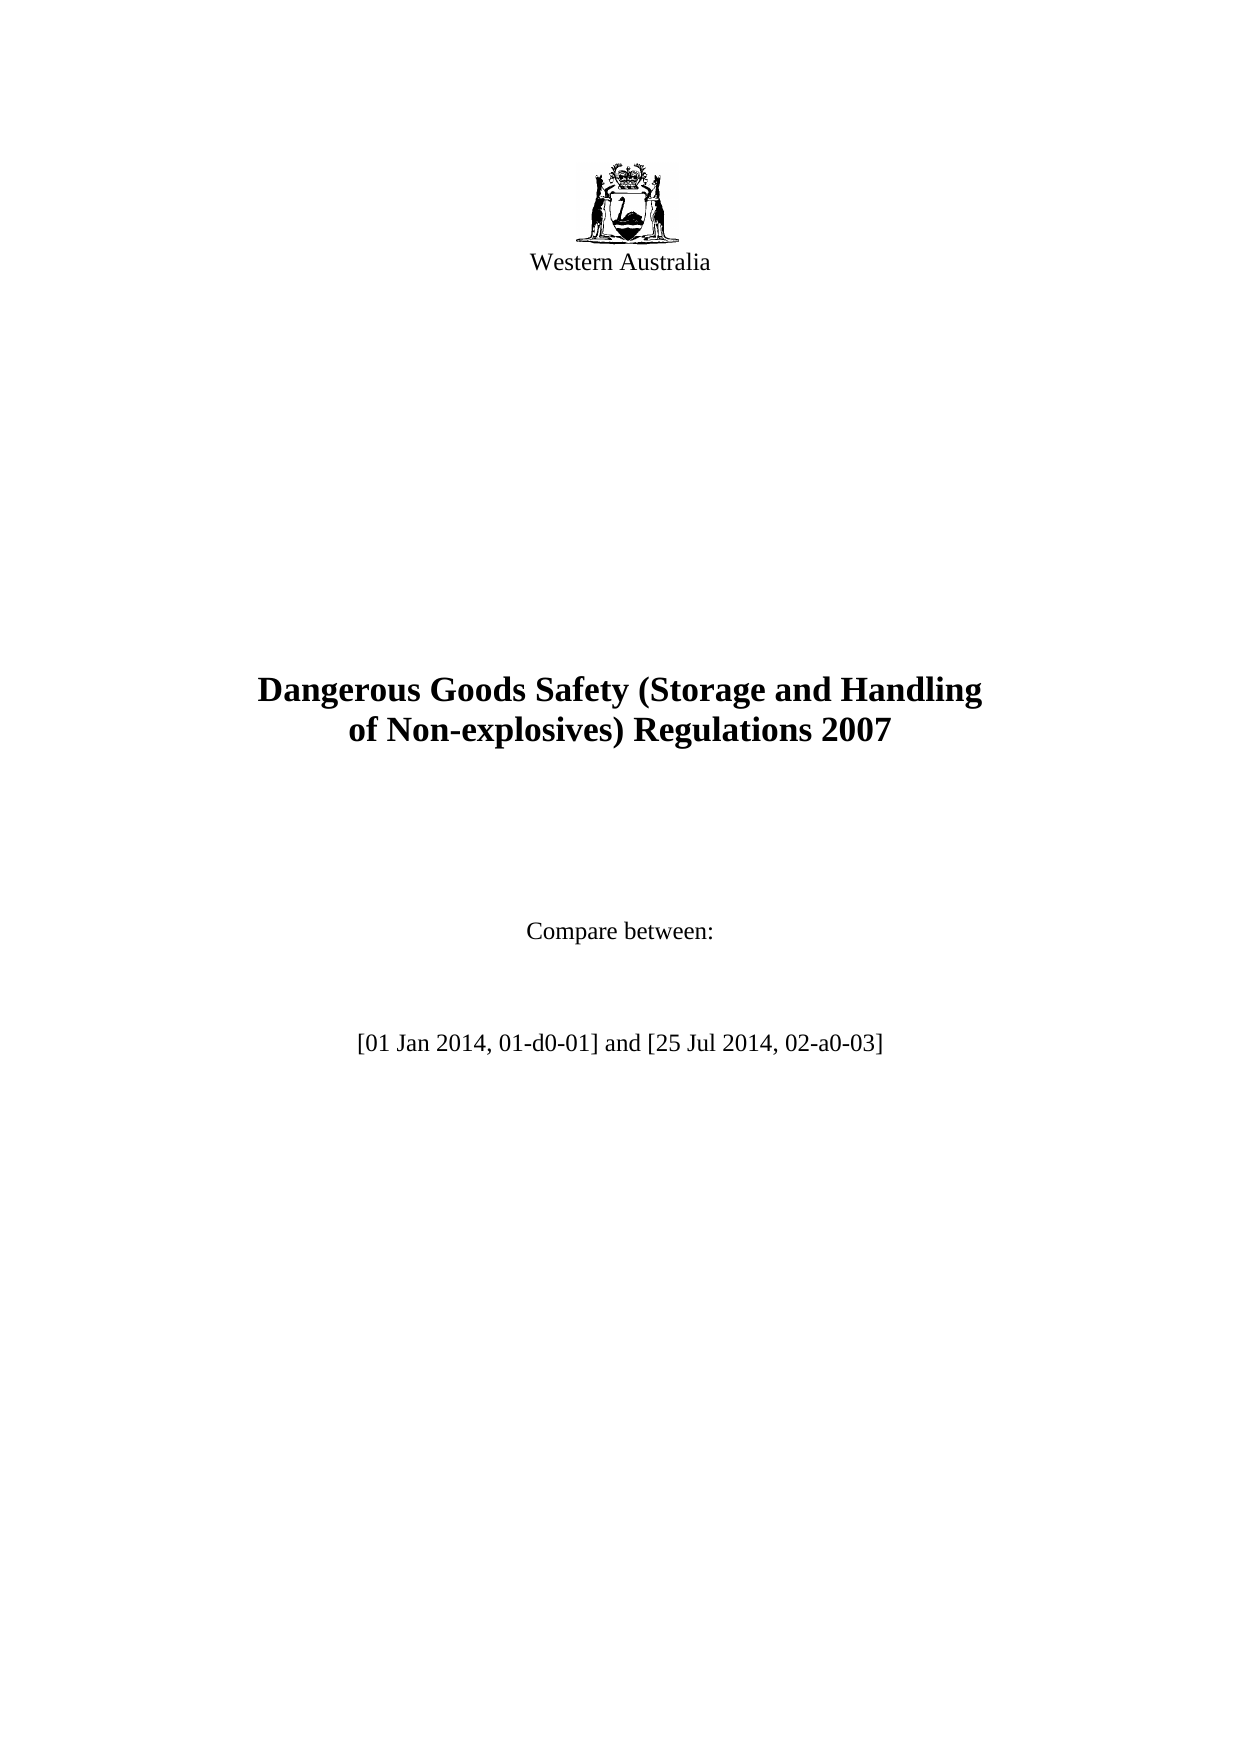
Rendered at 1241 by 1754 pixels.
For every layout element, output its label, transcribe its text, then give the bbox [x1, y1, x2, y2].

text [01 Jan 2014, 01-d0-01] and [25 Jul 2014, 02-a0-03] [251, 1028, 990, 1057]
text Western Australia [251, 247, 990, 276]
text Compare between: [251, 916, 990, 945]
text Dangerous Goods Safety (Storage and Handling of Non-explosives) Regulations 2007 [251, 668, 990, 749]
picture [575, 162, 679, 246]
